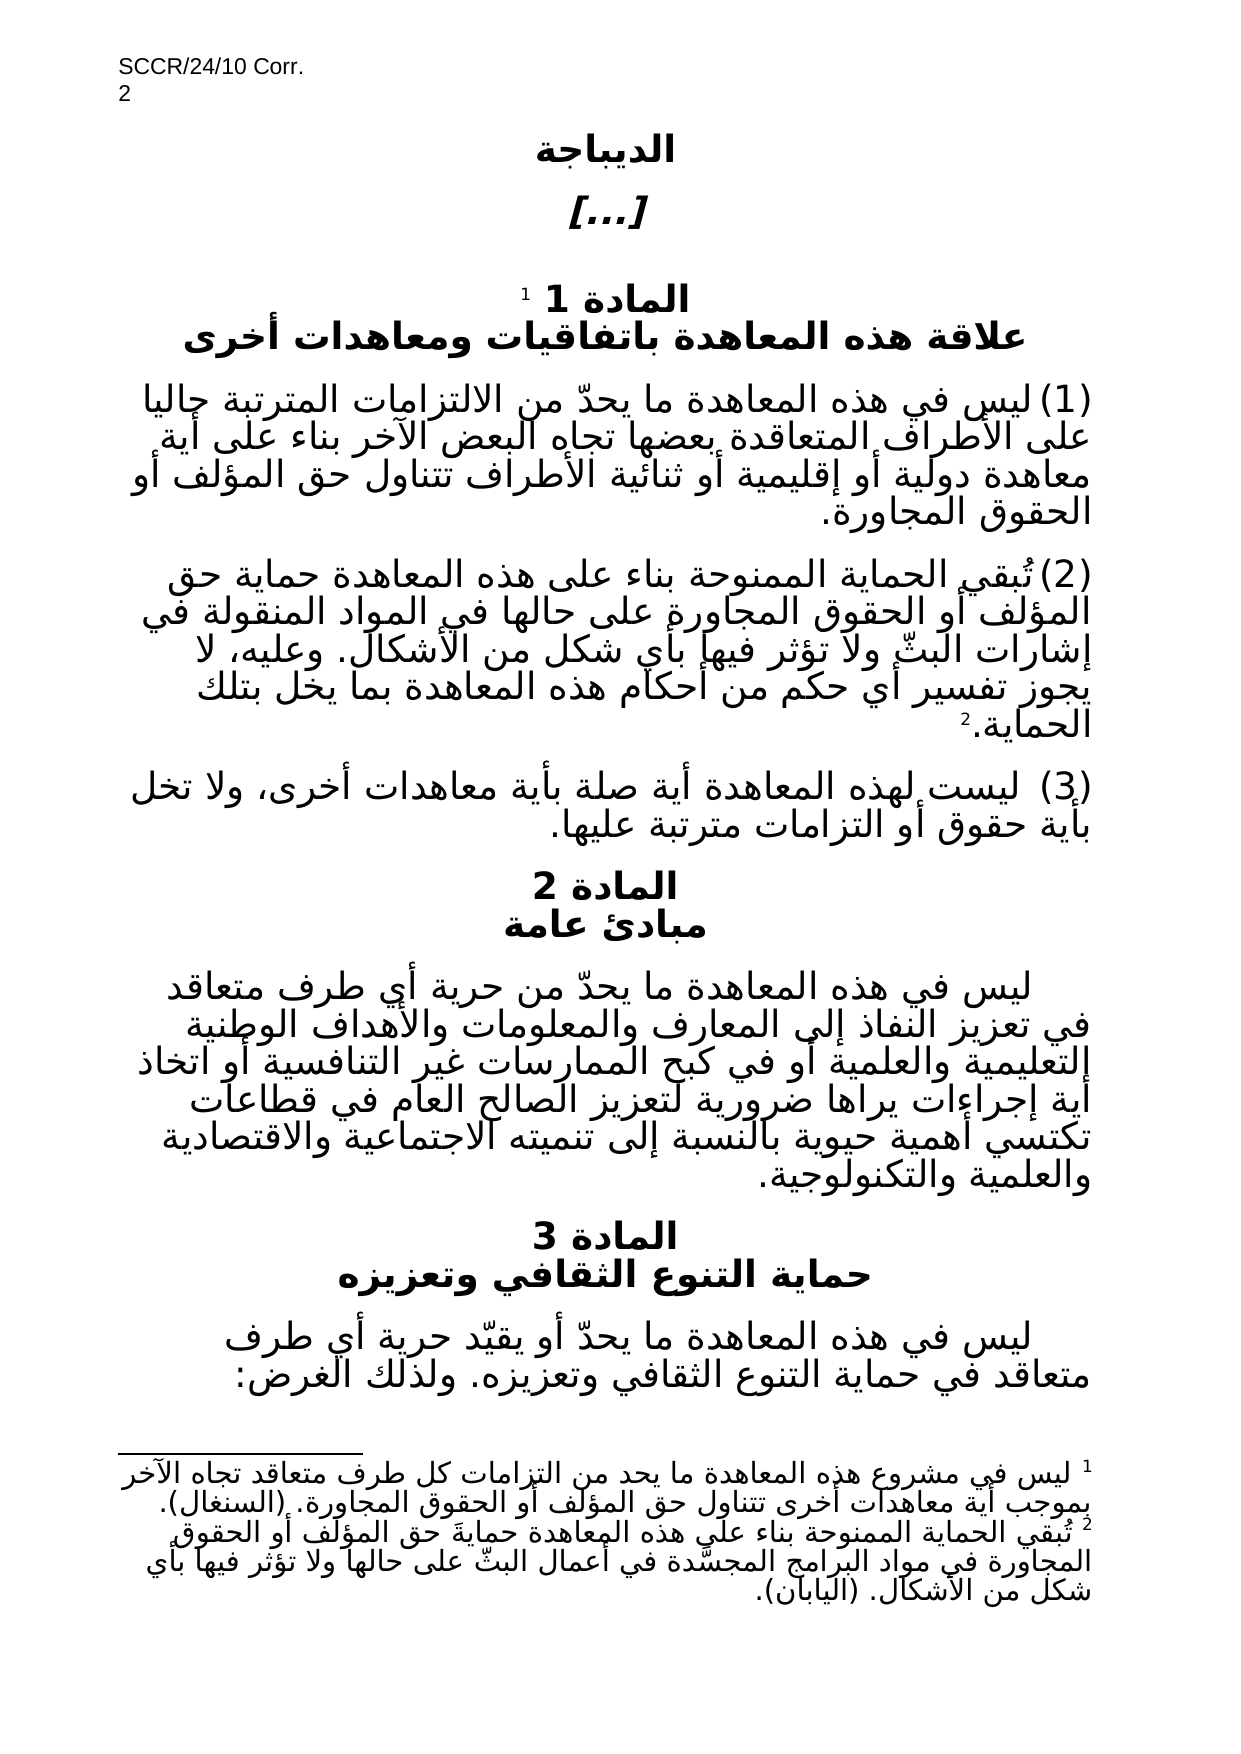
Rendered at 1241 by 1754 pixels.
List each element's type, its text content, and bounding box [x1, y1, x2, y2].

text ليس في هذه المعاهدة ما يحدّ من حرية أي طرف متعاقد في تعزيز النفاذ إلى المعارف والمعلومات والأهداف الوطنية التعليمية والعلمية أو في كبح الممارسات غير التنافسية أو اتخاذ أية إجراءات يراها ضرورية لتعزيز الصالح العام في قطاعات تكتسي أهمية حيوية بالنسبة إلى تنميته الاجتماعية والاقتصادية والعلمية والتكنولوجية. [118, 970, 1092, 1195]
text (2) تُبقي الحماية الممنوحة بناء على هذه المعاهدة حماية حق المؤلف أو الحقوق المجاورة على حالها في المواد المنقولة في إشارات البثّ ولا تؤثر فيها بأي شكل من الأشكال. وعليه، لا يجوز تفسير أي حكم من أحكام هذه المعاهدة بما يخل بتلك الحماية. [118, 557, 1092, 745]
text حماية التنوع الثقافي وتعزيزه [118, 1257, 1092, 1295]
text علاقة هذه المعاهدة باتفاقيات ومعاهدات أخرى [118, 320, 1092, 357]
text [...] [118, 195, 1092, 232]
text الديباجة [118, 132, 1092, 170]
text ليس في هذه المعاهدة ما يحدّ أو يقيّد حرية أي طرف متعاقد في حماية التنوع الثقافي وتعزيزه. ولذلك الغرض: [118, 1320, 1092, 1395]
text المادة 3 [118, 1220, 1092, 1257]
text مبادئ عامة [118, 907, 1092, 945]
text المادة 1 [118, 282, 1092, 320]
text (3) ليست لهذه المعاهدة أية صلة بأية معاهدات أخرى، ولا تخل بأية حقوق أو التزامات مترتبة عليها. [118, 770, 1092, 845]
text (1) ليس في هذه المعاهدة ما يحدّ من الالتزامات المترتبة حاليا على الأطراف المتعاقدة بعضها تجاه البعض الآخر بناء على أية معاهدة دولية أو إقليمية أو ثنائية الأطراف تتناول حق المؤلف أو الحقوق المجاورة. [118, 382, 1092, 532]
text المادة 2 [118, 870, 1092, 907]
